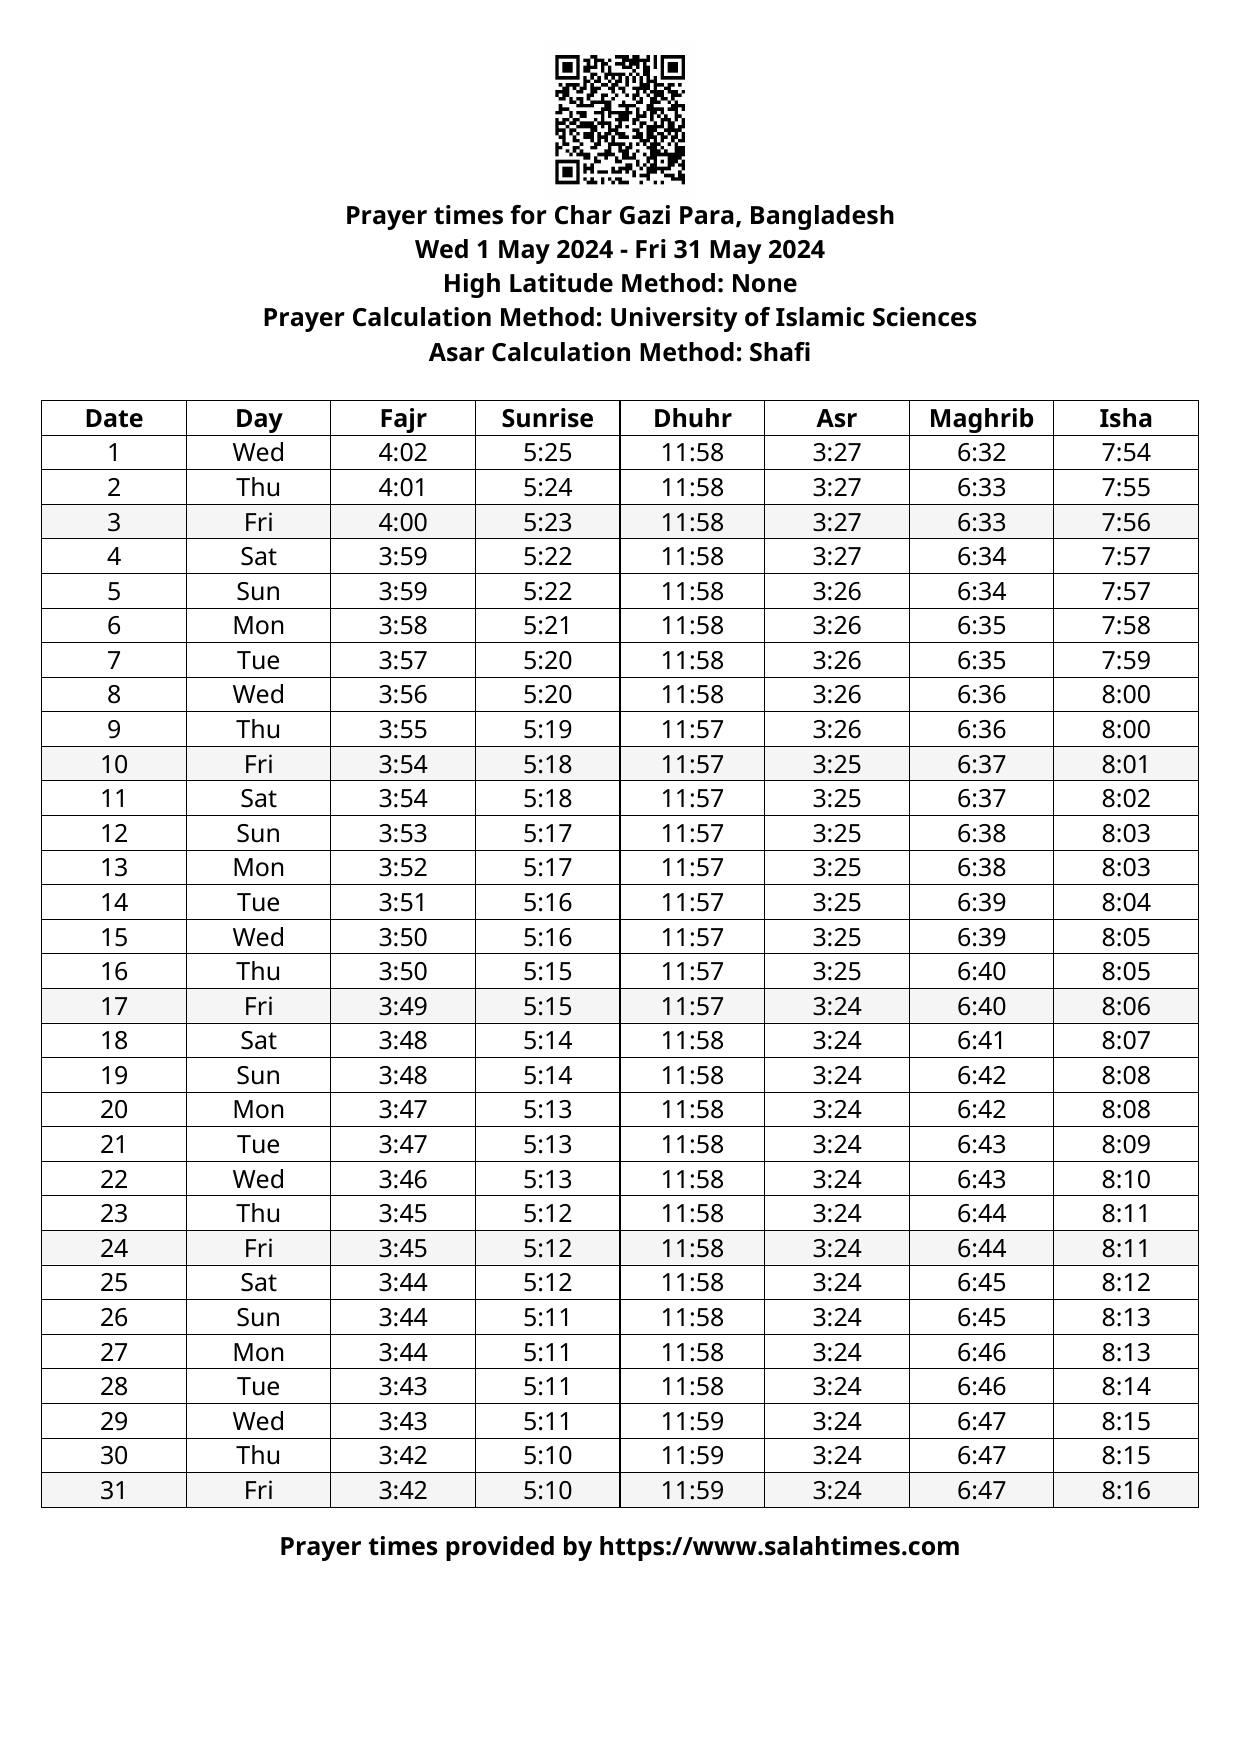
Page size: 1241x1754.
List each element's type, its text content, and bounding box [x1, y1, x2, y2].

table_cell 8:13 [1054, 1300, 1198, 1334]
table_cell 11:57 [621, 885, 764, 919]
table_cell 9 [42, 712, 186, 746]
table_cell 11:57 [621, 851, 764, 884]
table_cell 11:57 [621, 989, 764, 1022]
table_cell 8:00 [1054, 712, 1198, 746]
table_cell 11:57 [621, 747, 764, 780]
table_cell 11:58 [621, 1162, 764, 1195]
table_cell 7:58 [1054, 609, 1198, 642]
table_cell 3:46 [331, 1162, 475, 1195]
table_cell 8:10 [1054, 1162, 1198, 1195]
table_cell 5:24 [476, 470, 619, 504]
text Asar Calculation Method: Shafi [42, 334, 1198, 368]
table_cell 7:55 [1054, 470, 1198, 504]
picture [542, 41, 699, 198]
table_cell 5:15 [476, 989, 619, 1022]
table_cell 8:11 [1054, 1231, 1198, 1264]
table_cell 11:58 [621, 1369, 764, 1403]
table_cell 7:57 [1054, 539, 1198, 573]
table_cell 3:24 [765, 1196, 909, 1230]
table_cell 11:58 [621, 1093, 764, 1126]
table_cell 3:53 [331, 816, 475, 849]
table_cell 5:22 [476, 574, 619, 607]
table_cell 11:59 [621, 1439, 764, 1472]
table_cell 4 [42, 539, 186, 573]
table_cell 5:23 [476, 505, 619, 538]
table_cell 13 [42, 851, 186, 884]
text Wed 1 May 2024 - Fri 31 May 2024 [42, 232, 1198, 266]
table_cell 6:43 [910, 1162, 1053, 1195]
table_cell 3:56 [331, 678, 475, 711]
table_cell 25 [42, 1266, 186, 1299]
table_cell Wed [187, 678, 330, 711]
table_cell 5:17 [476, 851, 619, 884]
table_cell 3:48 [331, 1024, 475, 1057]
table_cell 11:58 [621, 1335, 764, 1368]
table_cell 3:24 [765, 1231, 909, 1264]
table_cell 3:50 [331, 954, 475, 988]
table_cell 6:33 [910, 470, 1053, 504]
table_header Fajr [331, 401, 475, 434]
table_header Isha [1054, 401, 1198, 434]
table_cell 5:11 [476, 1300, 619, 1334]
table_cell Fri [187, 1473, 330, 1507]
table_cell 20 [42, 1093, 186, 1126]
table_cell 3:26 [765, 574, 909, 607]
table_cell 6:47 [910, 1473, 1053, 1507]
table_cell 6:32 [910, 436, 1053, 469]
table_cell 3:54 [331, 747, 475, 780]
table_cell 10 [42, 747, 186, 780]
table_cell Sun [187, 816, 330, 849]
table_cell 11 [42, 781, 186, 815]
table_cell 6:36 [910, 712, 1053, 746]
table_cell 11:58 [621, 1127, 764, 1161]
table_cell 11:58 [621, 539, 764, 573]
table_cell 3:24 [765, 1369, 909, 1403]
table_cell Mon [187, 851, 330, 884]
table_cell Fri [187, 989, 330, 1022]
table_cell 8 [42, 678, 186, 711]
table_cell 11:59 [621, 1473, 764, 1507]
table_cell 11:58 [621, 609, 764, 642]
table_cell 3:50 [331, 920, 475, 953]
table_cell 3:24 [765, 1439, 909, 1472]
table_cell 5:12 [476, 1266, 619, 1299]
table_cell 15 [42, 920, 186, 953]
table_cell 3:27 [765, 505, 909, 538]
table_cell 5:21 [476, 609, 619, 642]
table_cell 8:09 [1054, 1127, 1198, 1161]
table_cell Thu [187, 712, 330, 746]
table_cell 3:26 [765, 643, 909, 677]
table_cell 8:03 [1054, 851, 1198, 884]
table_cell 3:52 [331, 851, 475, 884]
table_cell 6:34 [910, 574, 1053, 607]
table_cell Tue [187, 1369, 330, 1403]
table_cell 21 [42, 1127, 186, 1161]
table_cell 6:46 [910, 1335, 1053, 1368]
table_cell Sat [187, 781, 330, 815]
table_header Date [42, 401, 186, 434]
table_cell 5:25 [476, 436, 619, 469]
table_cell 6:37 [910, 747, 1053, 780]
table_cell 3:24 [765, 1093, 909, 1126]
table_cell 11:58 [621, 1300, 764, 1334]
table_cell 3:59 [331, 574, 475, 607]
table_cell 5:16 [476, 885, 619, 919]
table_cell 11:58 [621, 1231, 764, 1264]
table_cell 5:13 [476, 1093, 619, 1126]
table_cell 5:19 [476, 712, 619, 746]
table_cell Tue [187, 643, 330, 677]
table_cell 3:44 [331, 1335, 475, 1368]
table_cell 6:45 [910, 1266, 1053, 1299]
table_cell 8:14 [1054, 1369, 1198, 1403]
table_cell 3:24 [765, 1162, 909, 1195]
table_cell 3:51 [331, 885, 475, 919]
table_cell Thu [187, 1196, 330, 1230]
table_cell 6:35 [910, 609, 1053, 642]
table_cell 11:58 [621, 1266, 764, 1299]
table_cell 3:49 [331, 989, 475, 1022]
table_cell 3:25 [765, 885, 909, 919]
table_cell 11:58 [621, 505, 764, 538]
table_cell 18 [42, 1024, 186, 1057]
table_cell 8:01 [1054, 747, 1198, 780]
table_cell 3:44 [331, 1300, 475, 1334]
table_cell 3:47 [331, 1093, 475, 1126]
table_cell 6:47 [910, 1404, 1053, 1437]
table_cell 8:13 [1054, 1335, 1198, 1368]
table_cell 3:59 [331, 539, 475, 573]
table_cell 5:18 [476, 747, 619, 780]
table_cell 11:57 [621, 712, 764, 746]
table_cell 8:05 [1054, 954, 1198, 988]
table_cell 5:14 [476, 1058, 619, 1092]
table_cell 5:20 [476, 643, 619, 677]
table_cell 3:24 [765, 1404, 909, 1437]
table_cell 5:17 [476, 816, 619, 849]
table_cell 6:42 [910, 1058, 1053, 1092]
table_cell 7 [42, 643, 186, 677]
table_cell 6:45 [910, 1300, 1053, 1334]
table_cell 3:48 [331, 1058, 475, 1092]
table_cell 3:45 [331, 1231, 475, 1264]
table_cell Thu [187, 954, 330, 988]
table_cell 6:47 [910, 1439, 1053, 1472]
table_cell 17 [42, 989, 186, 1022]
table_cell 5:16 [476, 920, 619, 953]
table_cell 7:57 [1054, 574, 1198, 607]
table_cell 8:15 [1054, 1439, 1198, 1472]
table_cell Tue [187, 885, 330, 919]
table_cell 7:56 [1054, 505, 1198, 538]
table_cell 3:43 [331, 1369, 475, 1403]
table_cell 11:57 [621, 920, 764, 953]
table_cell Wed [187, 1162, 330, 1195]
table_cell Thu [187, 1439, 330, 1472]
table_cell Fri [187, 505, 330, 538]
table_cell Sat [187, 539, 330, 573]
table_cell 6:40 [910, 989, 1053, 1022]
table_cell 23 [42, 1196, 186, 1230]
table_cell 27 [42, 1335, 186, 1368]
table_cell 3:42 [331, 1473, 475, 1507]
table_cell 8:08 [1054, 1093, 1198, 1126]
table_cell Sat [187, 1024, 330, 1057]
table_cell 24 [42, 1231, 186, 1264]
table_cell 19 [42, 1058, 186, 1092]
table_cell 3:25 [765, 747, 909, 780]
table_cell 6:37 [910, 781, 1053, 815]
table_cell 3:25 [765, 816, 909, 849]
table_cell 3:25 [765, 954, 909, 988]
table_cell 26 [42, 1300, 186, 1334]
table_header Maghrib [910, 401, 1053, 434]
table_cell 3:26 [765, 678, 909, 711]
table_cell 11:58 [621, 1058, 764, 1092]
table_cell 6:44 [910, 1231, 1053, 1264]
table_cell 3:58 [331, 609, 475, 642]
table_cell 5:12 [476, 1196, 619, 1230]
table_cell 6:46 [910, 1369, 1053, 1403]
table_cell Sat [187, 1266, 330, 1299]
table_cell 8:15 [1054, 1404, 1198, 1437]
table_cell 30 [42, 1439, 186, 1472]
table_cell Fri [187, 747, 330, 780]
table_cell 6:34 [910, 539, 1053, 573]
table_cell 8:07 [1054, 1024, 1198, 1057]
table_cell 6:38 [910, 816, 1053, 849]
table_cell 5:10 [476, 1439, 619, 1472]
table_cell 3:44 [331, 1266, 475, 1299]
table_cell 11:57 [621, 781, 764, 815]
table_header Dhuhr [621, 401, 764, 434]
table_cell 8:03 [1054, 816, 1198, 849]
text Prayer times for Char Gazi Para, Bangladesh [42, 198, 1198, 232]
table_cell 8:04 [1054, 885, 1198, 919]
table_cell 5:12 [476, 1231, 619, 1264]
table_cell 3:24 [765, 1058, 909, 1092]
table_cell 8:00 [1054, 678, 1198, 711]
table_cell 3:54 [331, 781, 475, 815]
table_cell 11:57 [621, 816, 764, 849]
table_cell 28 [42, 1369, 186, 1403]
table_cell 5:13 [476, 1127, 619, 1161]
text Prayer times provided by https://www.salahtimes.com [42, 1528, 1198, 1563]
table_cell 8:06 [1054, 989, 1198, 1022]
table_cell 5:10 [476, 1473, 619, 1507]
table_cell 8:05 [1054, 920, 1198, 953]
table_cell 22 [42, 1162, 186, 1195]
table_cell 3:24 [765, 1266, 909, 1299]
table_cell 3:43 [331, 1404, 475, 1437]
table_cell 16 [42, 954, 186, 988]
table_cell 11:59 [621, 1404, 764, 1437]
table_header Sunrise [476, 401, 619, 434]
table_cell 2 [42, 470, 186, 504]
table_cell 3:25 [765, 851, 909, 884]
table_cell 11:58 [621, 436, 764, 469]
table_cell 6:39 [910, 885, 1053, 919]
text Prayer Calculation Method: University of Islamic Sciences [42, 300, 1198, 334]
table_cell 3:25 [765, 781, 909, 815]
table_cell 11:58 [621, 1196, 764, 1230]
table_cell 6:33 [910, 505, 1053, 538]
table_cell 3:47 [331, 1127, 475, 1161]
table_cell 31 [42, 1473, 186, 1507]
table_cell Mon [187, 1335, 330, 1368]
table_cell Wed [187, 436, 330, 469]
table_cell 5:20 [476, 678, 619, 711]
table_cell 6:44 [910, 1196, 1053, 1230]
table_cell 8:08 [1054, 1058, 1198, 1092]
table_cell Thu [187, 470, 330, 504]
table_cell 5:13 [476, 1162, 619, 1195]
table_cell 3:26 [765, 609, 909, 642]
table_cell 12 [42, 816, 186, 849]
table_cell 4:02 [331, 436, 475, 469]
table_header Asr [765, 401, 909, 434]
table_header Day [187, 401, 330, 434]
table_cell 8:12 [1054, 1266, 1198, 1299]
table_cell 3:24 [765, 1300, 909, 1334]
table_cell 14 [42, 885, 186, 919]
table_cell 29 [42, 1404, 186, 1437]
table_cell 11:58 [621, 574, 764, 607]
table_cell 11:58 [621, 1024, 764, 1057]
table_cell 5:15 [476, 954, 619, 988]
table_cell 6:42 [910, 1093, 1053, 1126]
table_cell 3:57 [331, 643, 475, 677]
table_cell 7:59 [1054, 643, 1198, 677]
table_cell 11:57 [621, 954, 764, 988]
text High Latitude Method: None [42, 266, 1198, 300]
table_cell 6:43 [910, 1127, 1053, 1161]
table_cell 5:11 [476, 1404, 619, 1437]
table_cell 11:58 [621, 643, 764, 677]
table_cell 8:02 [1054, 781, 1198, 815]
table_cell 3 [42, 505, 186, 538]
table_cell 5:22 [476, 539, 619, 573]
table_cell Tue [187, 1127, 330, 1161]
table_cell 6 [42, 609, 186, 642]
table_cell 3:24 [765, 989, 909, 1022]
table_cell 5:11 [476, 1335, 619, 1368]
table_cell 7:54 [1054, 436, 1198, 469]
table_cell 8:16 [1054, 1473, 1198, 1507]
table_cell 6:38 [910, 851, 1053, 884]
table_cell 6:35 [910, 643, 1053, 677]
table_cell 6:36 [910, 678, 1053, 711]
table_cell 5:14 [476, 1024, 619, 1057]
table_cell 3:27 [765, 470, 909, 504]
table_cell 6:41 [910, 1024, 1053, 1057]
table_cell Fri [187, 1231, 330, 1264]
table_cell Sun [187, 574, 330, 607]
table_cell 6:39 [910, 920, 1053, 953]
table_cell 3:26 [765, 712, 909, 746]
table_cell 4:01 [331, 470, 475, 504]
table_cell 5 [42, 574, 186, 607]
table_cell 3:24 [765, 1127, 909, 1161]
table_cell 3:25 [765, 920, 909, 953]
table_cell 3:27 [765, 436, 909, 469]
table_cell 8:11 [1054, 1196, 1198, 1230]
table_cell 3:27 [765, 539, 909, 573]
table_cell 6:40 [910, 954, 1053, 988]
table_cell 11:58 [621, 470, 764, 504]
table_cell 11:58 [621, 678, 764, 711]
table_cell 3:45 [331, 1196, 475, 1230]
table_cell 1 [42, 436, 186, 469]
table_cell 5:11 [476, 1369, 619, 1403]
table_cell 3:55 [331, 712, 475, 746]
table_cell 3:24 [765, 1335, 909, 1368]
table_cell Mon [187, 1093, 330, 1126]
table_cell Wed [187, 1404, 330, 1437]
table_cell 3:42 [331, 1439, 475, 1472]
table_cell Mon [187, 609, 330, 642]
table_cell 5:18 [476, 781, 619, 815]
table_cell Sun [187, 1300, 330, 1334]
table_cell 3:24 [765, 1024, 909, 1057]
table_cell Wed [187, 920, 330, 953]
table_cell 3:24 [765, 1473, 909, 1507]
table_cell Sun [187, 1058, 330, 1092]
table_cell 4:00 [331, 505, 475, 538]
